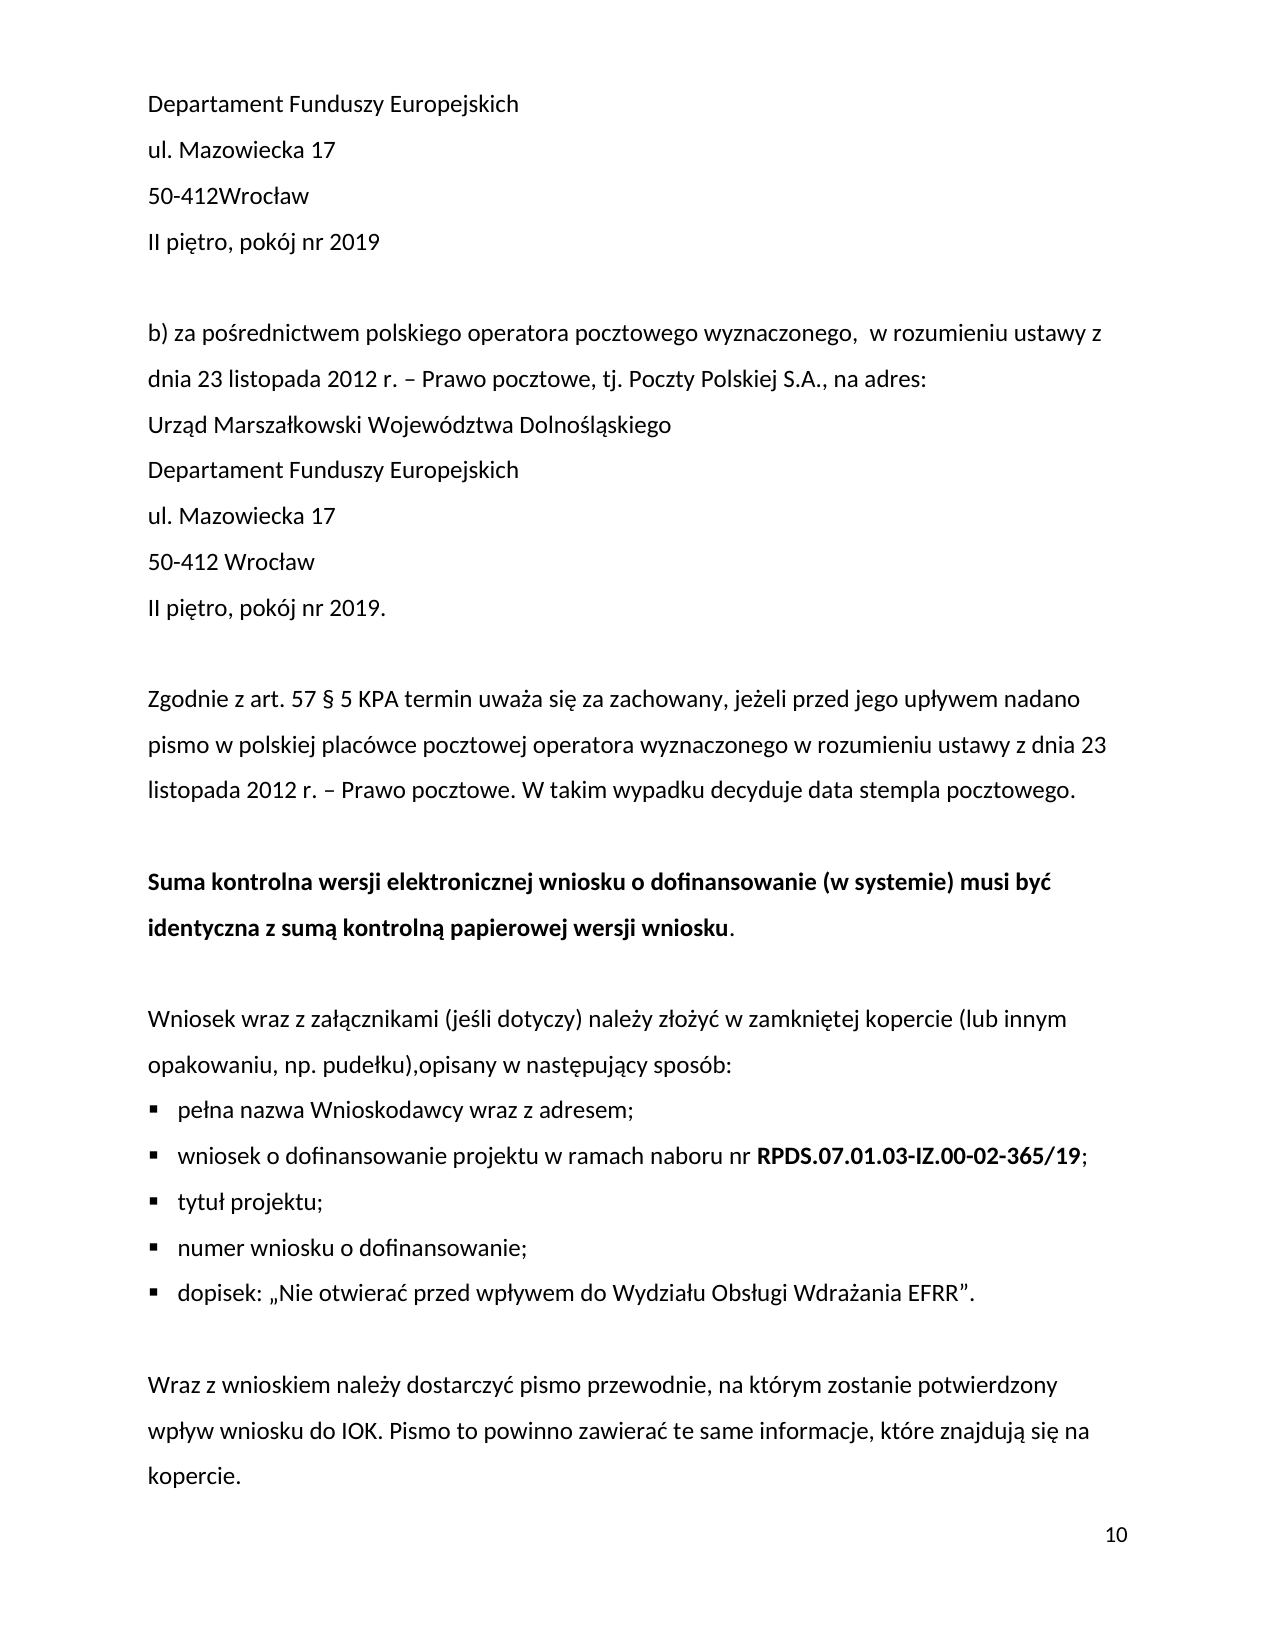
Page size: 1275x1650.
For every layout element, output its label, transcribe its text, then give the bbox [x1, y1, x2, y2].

text 50-412Wrocław [148, 180, 1127, 211]
text II piętro, pokój nr 2019. [148, 592, 1127, 622]
text Departament Funduszy Europejskich [148, 89, 1127, 119]
text II piętro, pokój nr 2019 [148, 226, 1127, 256]
text 50-412 Wrocław [148, 546, 1127, 576]
text ul. Mazowiecka 17 [148, 500, 1127, 531]
text Departament Funduszy Europejskich [148, 454, 1127, 485]
text b) za pośrednictwem polskiego operatora pocztowego wyznaczonego, w rozumieniu ustawy z dnia 23 listopada 2012 r. – Prawo pocztowe, tj. Poczty Polskiej S.A., na adres: [148, 317, 1127, 393]
list pełna nazwa Wnioskodawcy wraz z adresem; [148, 1095, 1127, 1125]
list tytuł projektu; [148, 1186, 1127, 1217]
list numer wniosku o dofinansowanie; [148, 1232, 1127, 1262]
text Zgodnie z art. 57 § 5 KPA termin uważa się za zachowany, jeżeli przed jego upływem nadano pismo w polskiej placówce pocztowej operatora wyznaczonego w rozumieniu ustawy z dnia 23 listopada 2012 r. – Prawo pocztowe. W takim wypadku decyduje data stempla pocztowego. [148, 683, 1127, 805]
text Urząd Marszałkowski Województwa Dolnośląskiego [148, 409, 1127, 439]
text ul. Mazowiecka 17 [148, 134, 1127, 165]
text Wniosek wraz z załącznikami (jeśli dotyczy) należy złożyć w zamkniętej kopercie (lub innym opakowaniu, np. pudełku),opisany w następujący sposób: [148, 1003, 1127, 1079]
text Suma kontrolna wersji elektronicznej wniosku o dofinansowanie (w systemie) musi być identyczna z sumą kontrolną papierowej wersji wniosku. [148, 866, 1127, 942]
text Wraz z wnioskiem należy dostarczyć pismo przewodnie, na którym zostanie potwierdzony wpływ wniosku do IOK. Pismo to powinno zawierać te same informacje, które znajdują się na kopercie. [148, 1369, 1127, 1491]
list wniosek o dofinansowanie projektu w ramach naboru nr RPDS.07.01.03-IZ.00-02-365/19; [148, 1140, 1127, 1171]
list dopisek: „Nie otwierać przed wpływem do Wydziału Obsługi Wdrażania EFRR”. [148, 1278, 1127, 1308]
